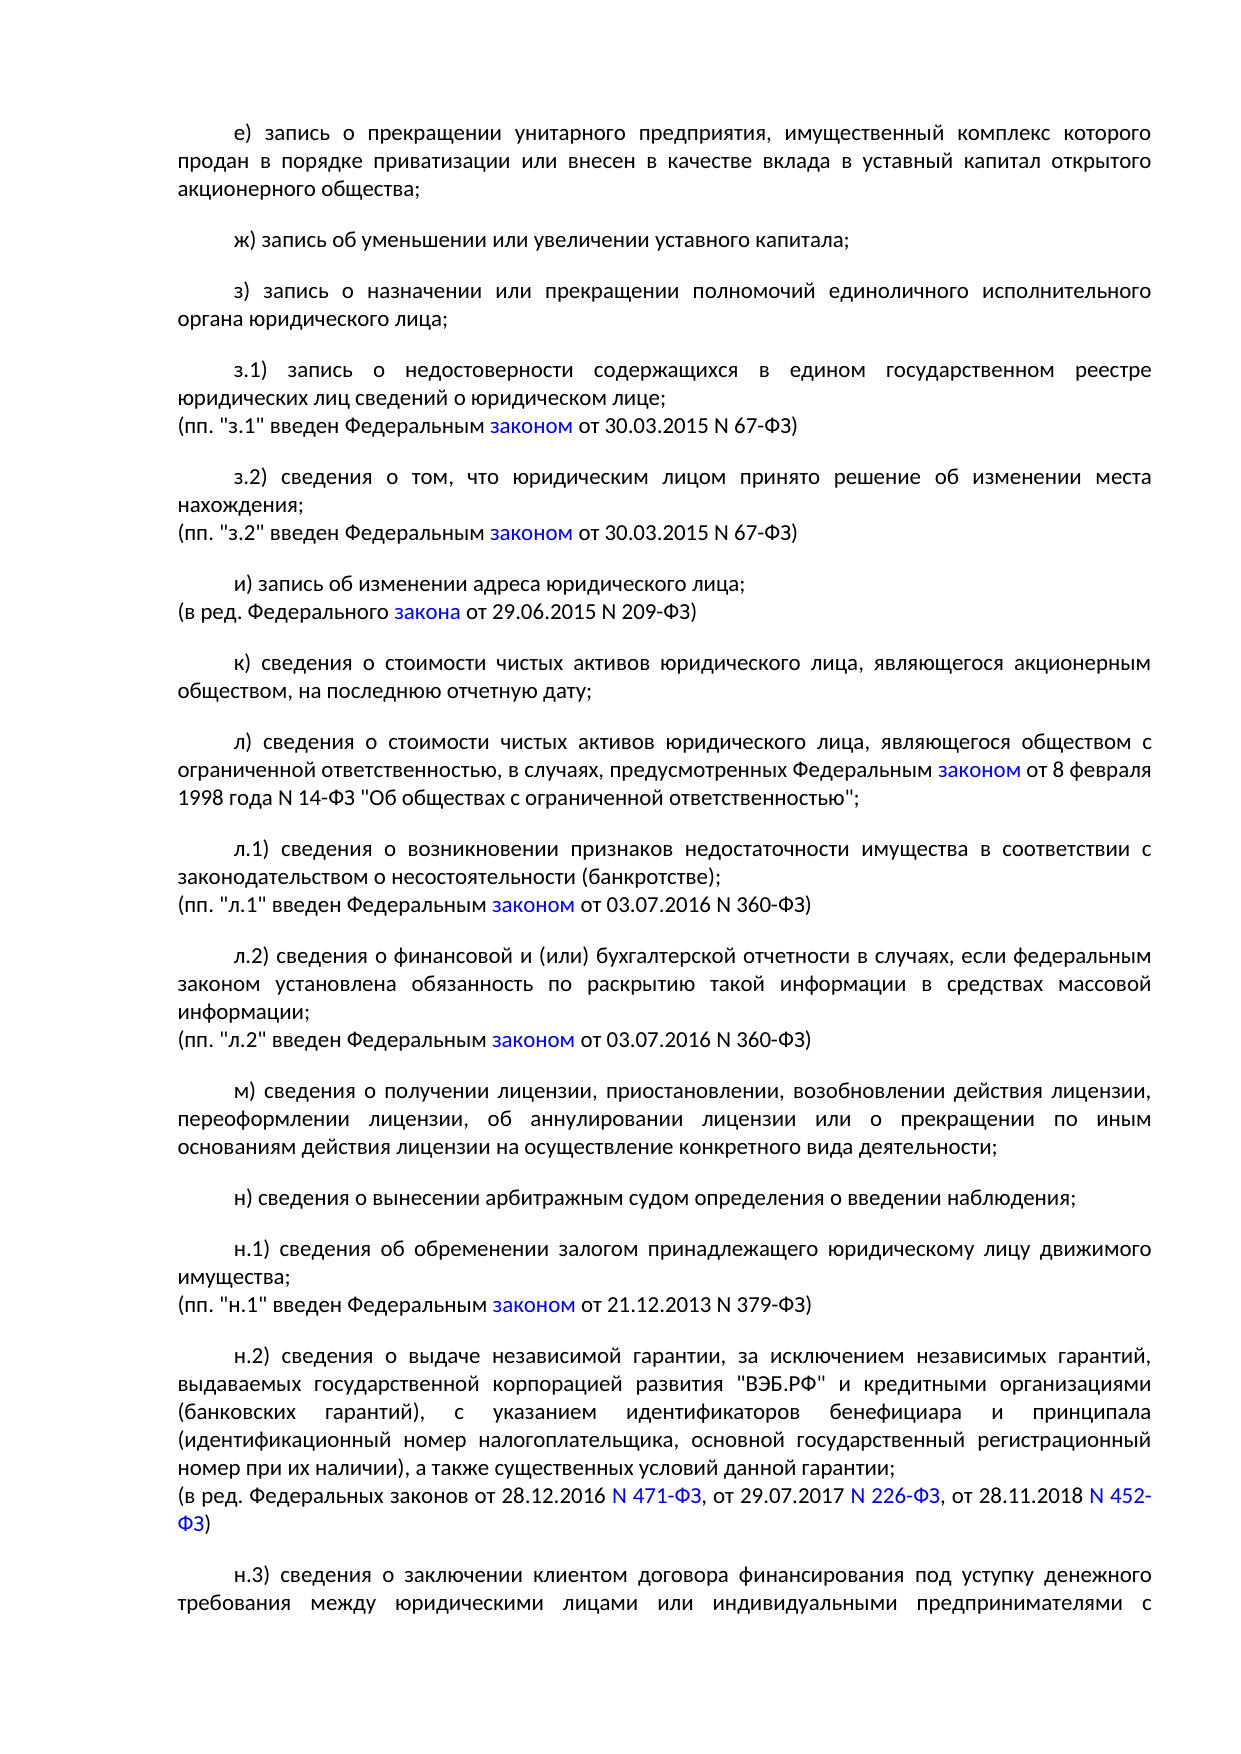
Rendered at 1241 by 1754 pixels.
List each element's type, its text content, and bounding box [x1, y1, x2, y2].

text н.1) сведения об обременении залогом принадлежащего юридическому лицу движимого имущества; [177, 1234, 1152, 1290]
text л) сведения о стоимости чистых активов юридического лица, являющегося обществом с ограниченной ответственностью, в случаях, предусмотренных Федеральным законом от 8 февраля 1998 года N 14-ФЗ "Об обществах с ограниченной ответственностью"; [177, 727, 1152, 811]
text н) сведения о вынесении арбитражным судом определения о введении наблюдения; [177, 1183, 1152, 1211]
text е) запись о прекращении унитарного предприятия, имущественный комплекс которого продан в порядке приватизации или внесен в качестве вклада в уставный капитал открытого акционерного общества; [177, 118, 1152, 202]
text к) сведения о стоимости чистых активов юридического лица, являющегося акционерным обществом, на последнюю отчетную дату; [177, 648, 1152, 704]
text (пп. "н.1" введен Федеральным законом от 21.12.2013 N 379-ФЗ) [177, 1290, 1152, 1318]
text (пп. "з.1" введен Федеральным законом от 30.03.2015 N 67-ФЗ) [177, 411, 1152, 439]
text л.1) сведения о возникновении признаков недостаточности имущества в соответствии с законодательством о несостоятельности (банкротстве); [177, 834, 1152, 890]
text (в ред. Федеральных законов от 28.12.2016 N 471-ФЗ, от 29.07.2017 N 226-ФЗ, от 28.11.2018 N 452-ФЗ) [177, 1481, 1152, 1537]
text з.2) сведения о том, что юридическим лицом принято решение об изменении места нахождения; [177, 462, 1152, 518]
text л.2) сведения о финансовой и (или) бухгалтерской отчетности в случаях, если федеральным законом установлена обязанность по раскрытию такой информации в средствах массовой информации; [177, 941, 1152, 1025]
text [177, 1560, 1152, 1616]
text (пп. "л.1" введен Федеральным законом от 03.07.2016 N 360-ФЗ) [177, 890, 1152, 918]
text (пп. "л.2" введен Федеральным законом от 03.07.2016 N 360-ФЗ) [177, 1025, 1152, 1053]
text з) запись о назначении или прекращении полномочий единоличного исполнительного органа юридического лица; [177, 276, 1152, 332]
text и) запись об изменении адреса юридического лица; [177, 569, 1152, 597]
text з.1) запись о недостоверности содержащихся в едином государственном реестре юридических лиц сведений о юридическом лице; [177, 355, 1152, 411]
text (пп. "з.2" введен Федеральным законом от 30.03.2015 N 67-ФЗ) [177, 518, 1152, 546]
text (в ред. Федерального закона от 29.06.2015 N 209-ФЗ) [177, 597, 1152, 625]
text н.2) сведения о выдаче независимой гарантии, за исключением независимых гарантий, выдаваемых государственной корпорацией развития "ВЭБ.РФ" и кредитными организациями (банковских гарантий), с указанием идентификаторов бенефициара и принципала (идентификационный номер налогоплательщика, основной государственный регистрационный номер при их наличии), а также существенных условий данной гарантии; [177, 1341, 1152, 1481]
text м) сведения о получении лицензии, приостановлении, возобновлении действия лицензии, переоформлении лицензии, об аннулировании лицензии или о прекращении по иным основаниям действия лицензии на осуществление конкретного вида деятельности; [177, 1076, 1152, 1160]
text ж) запись об уменьшении или увеличении уставного капитала; [177, 225, 1152, 253]
